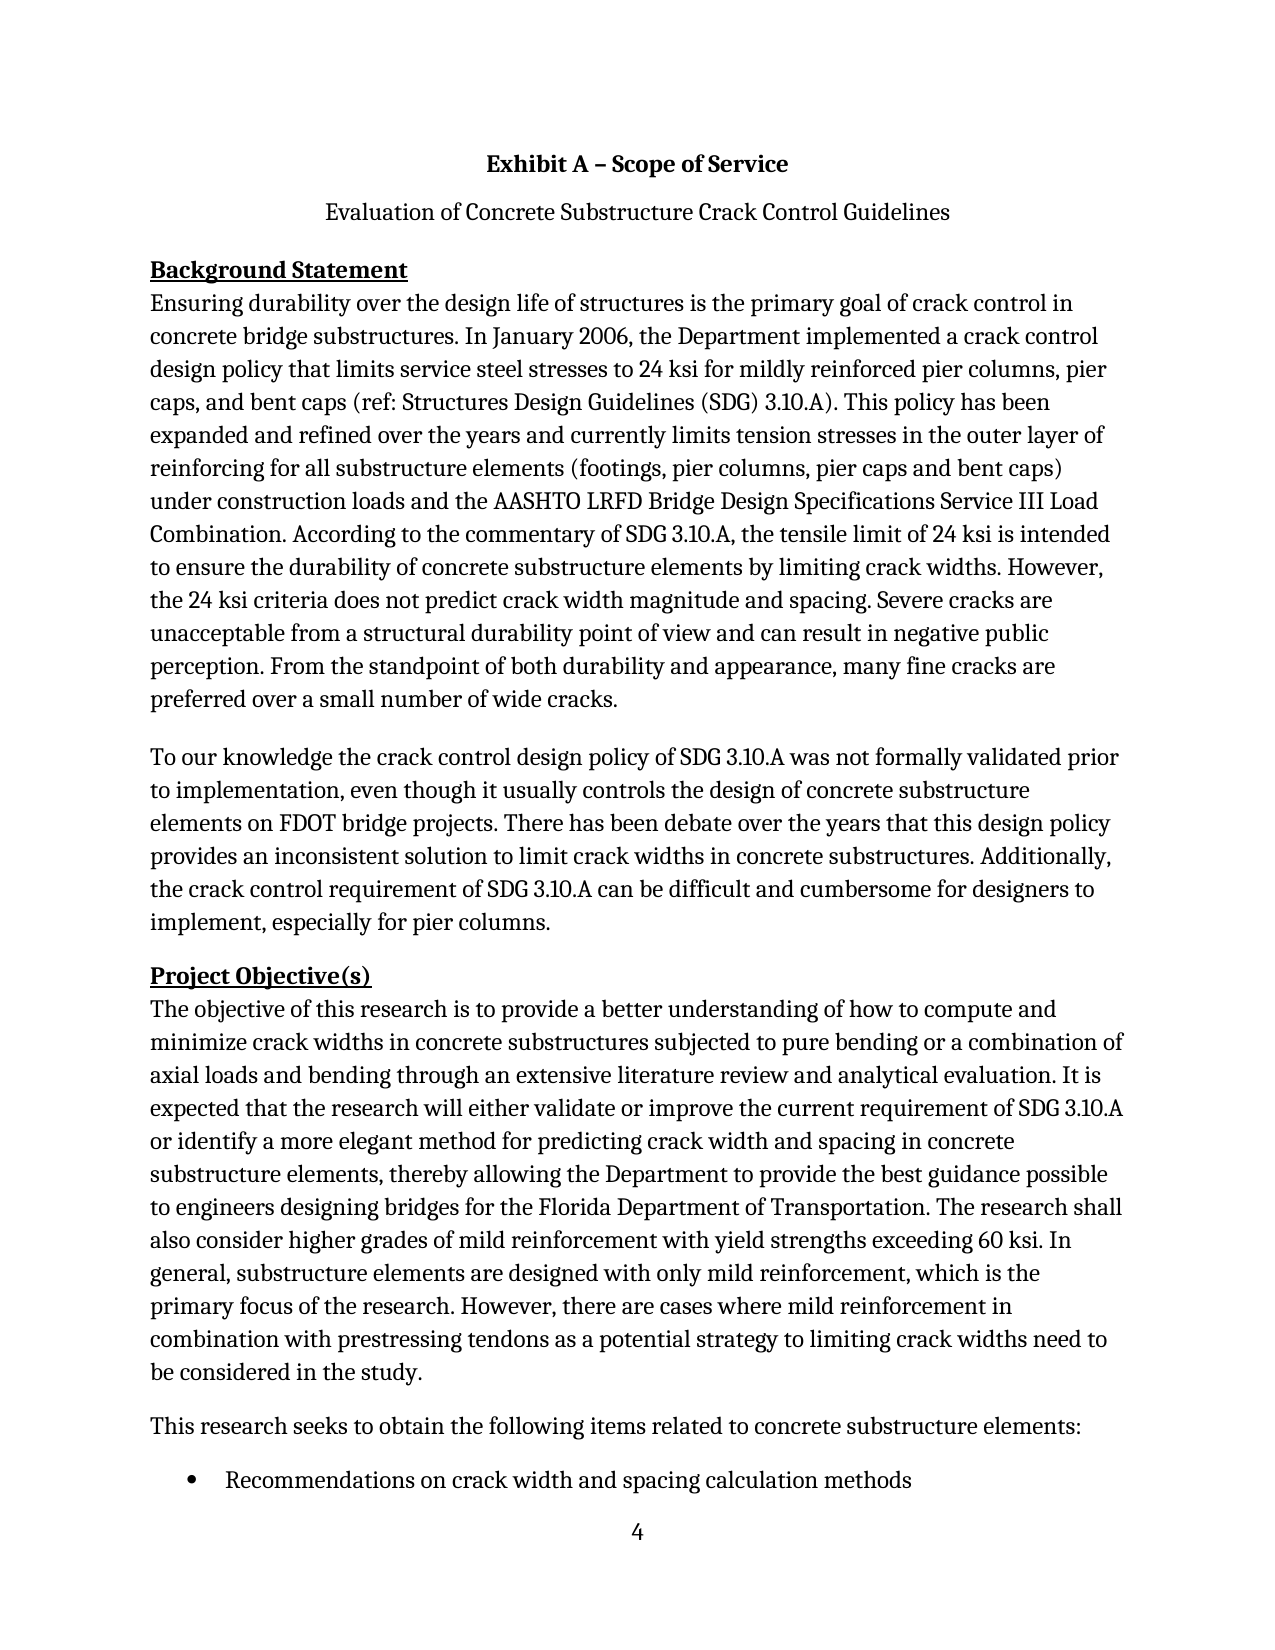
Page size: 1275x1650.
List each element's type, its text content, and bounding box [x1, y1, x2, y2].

text To our knowledge the crack control design policy of SDG 3.10.A was not formally validated prior to implementation, even though it usually controls the design of concrete substructure elements on FDOT bridge projects. There has been debate over the years that this design policy provides an inconsistent solution to limit crack widths in concrete substructures. Additionally, the crack control requirement of SDG 3.10.A can be difficult and cumbersome for designers to implement, especially for pier columns. [150, 743, 1125, 937]
text Evaluation of Concrete Substructure Crack Control Guidelines [150, 198, 1125, 226]
text Background Statement Ensuring durability over the design life of structures is the primary goal of crack control in concrete bridge substructures. In January 2006, the Department implemented a crack control design policy that limits service steel stresses to 24 ksi for mildly reinforced pier columns, pier caps, and bent caps (ref: Structures Design Guidelines (SDG) 3.10.A). This policy has been expanded and refined over the years and currently limits tension stresses in the outer layer of reinforcing for all substructure elements (footings, pier columns, pier caps and bent caps) under construction loads and the AASHTO LRFD Bridge Design Specifications Service III Load Combination. According to the commentary of SDG 3.10.A, the tensile limit of 24 ksi is intended to ensure the durability of concrete substructure elements by limiting crack widths. However, the 24 ksi criteria does not predict crack width magnitude and spacing. Severe cracks are unacceptable from a structural durability point of view and can result in negative public perception. From the standpoint of both durability and appearance, many fine cracks are preferred over a small number of wide cracks. [150, 256, 1125, 714]
text Exhibit A – Scope of Service [150, 150, 1125, 179]
text This research seeks to obtain the following items related to concrete substructure elements: [150, 1412, 1125, 1441]
text Project Objective(s) The objective of this research is to provide a better understanding of how to compute and minimize crack widths in concrete substructures subjected to pure bending or a combination of axial loads and bending through an extensive literature review and analytical evaluation. It is expected that the research will either validate or improve the current requirement of SDG 3.10.A or identify a more elegant method for predicting crack width and spacing in concrete substructure elements, thereby allowing the Department to provide the best guidance possible to engineers designing bridges for the Florida Department of Transportation. The research shall also consider higher grades of mild reinforcement with yield strengths exceeding 60 ksi. In general, substructure elements are designed with only mild reinforcement, which is the primary focus of the research. However, there are cases where mild reinforcement in combination with prestressing tendons as a potential strategy to limiting crack widths need to be considered in the study. [150, 962, 1125, 1387]
list Recommendations on crack width and spacing calculation methods [187, 1466, 1125, 1495]
